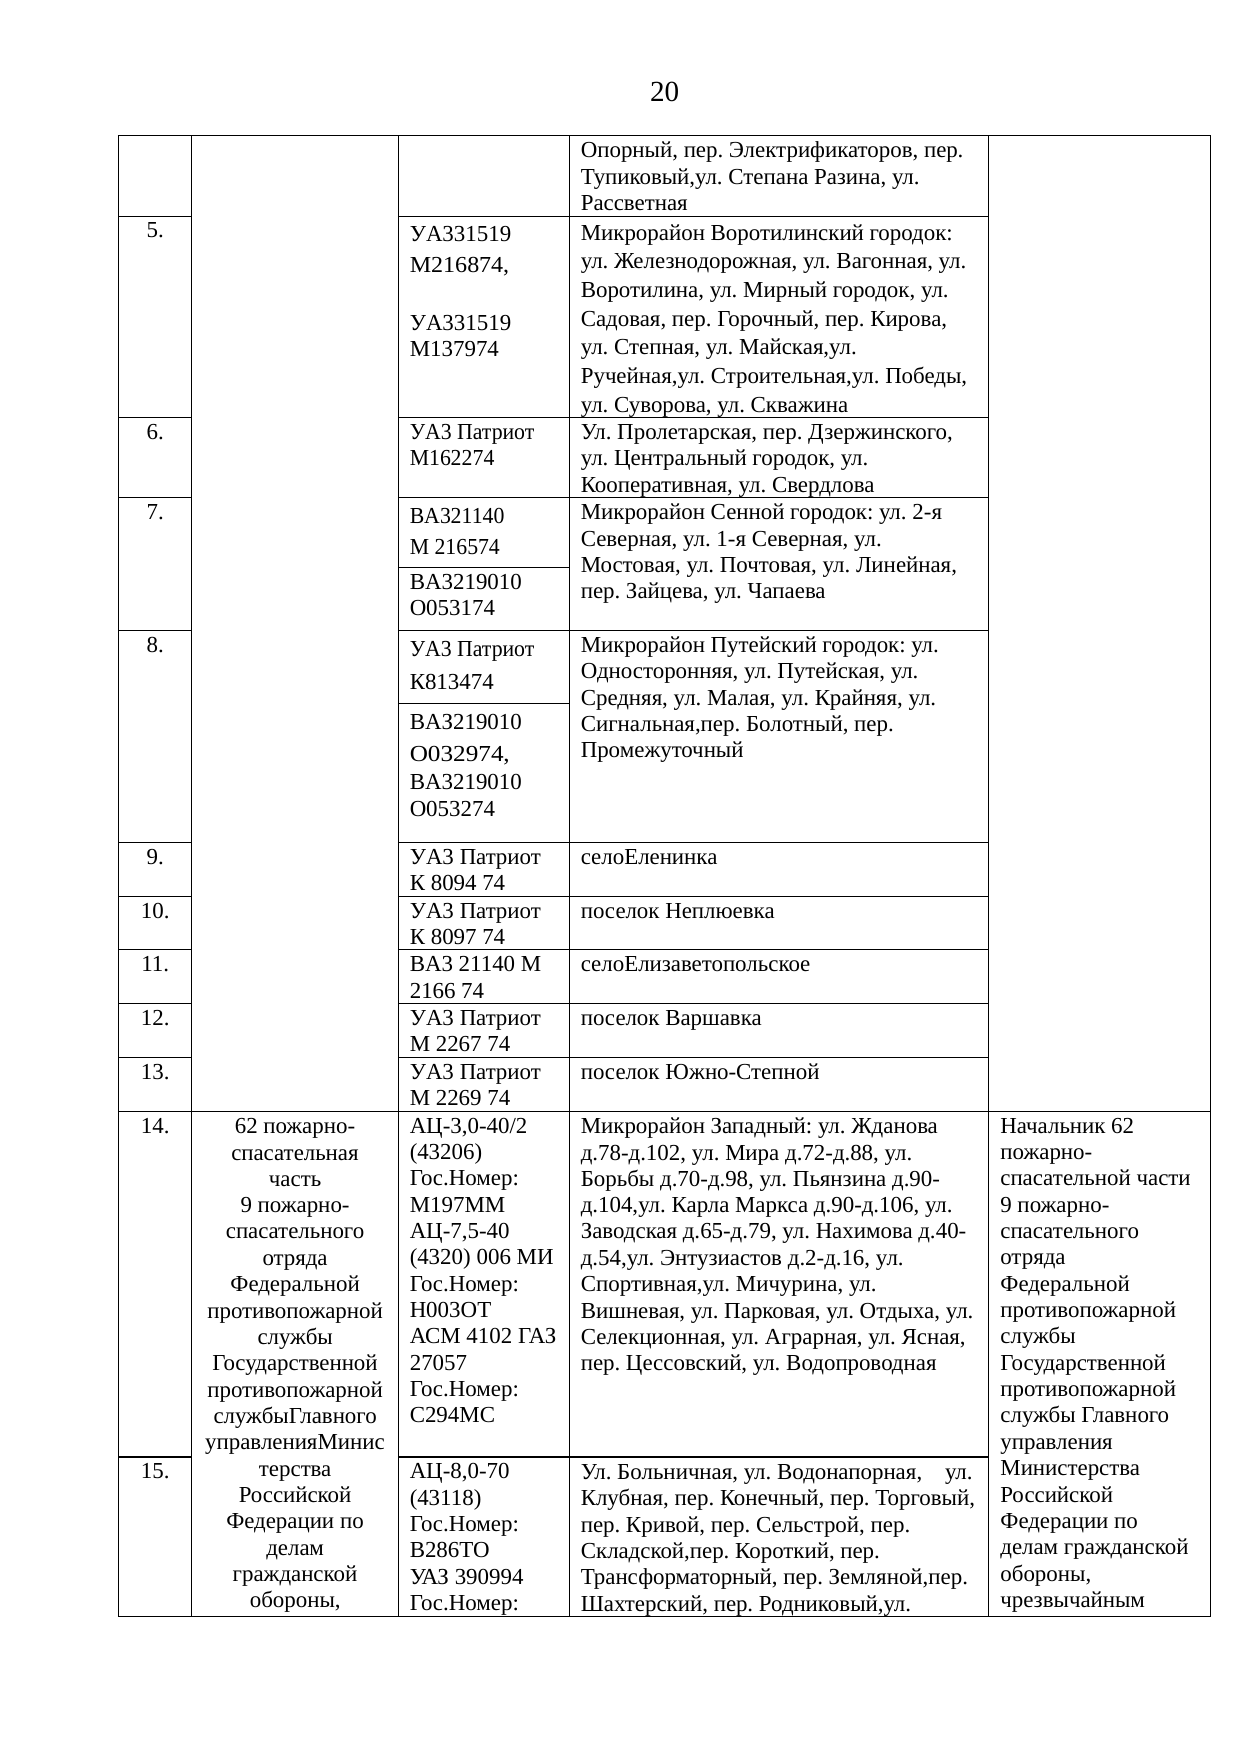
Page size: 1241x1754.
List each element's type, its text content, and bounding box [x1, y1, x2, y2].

table_cell АЦ-3,0-40/2 (43206) Гос.Номер: М197ММ АЦ-7,5-40 (4320) 006 МИ Гос.Номер: Н003ОТ АСМ 4102 ГАЗ 27057 Гос.Номер: С294МС [399, 1112, 569, 1456]
table_cell УA3 Патриот М 2269 74 [399, 1058, 569, 1111]
table_cell поселок Варшавка [570, 1004, 988, 1057]
table_cell Начальник 62 пожарно-спасательной части 9 пожарно-спасательного отряда Федеральной противопожарной службы Государственной противопожарной службы Главного управления Министерства Российской Федерации по делам гражданской обороны, чрезвычайным ситуациям и ликвидации последствий стихийных бедствий по Челябинской области Усманов Т.М. 8(35133)2-22-46 [989, 1112, 1210, 1616]
table_cell Микрорайон Путейский городок: ул. Односторонняя, ул. Путейская, ул. Средняя, ул. Малая, ул. Крайняя, ул. Сигнальная,пер. Болотный, пер. Промежуточный [570, 631, 988, 842]
table_cell 62 пожарно-спасательная часть 9 пожарно-спасательного отряда Федеральной противопожарной службы Государственной противопожарной службыГлавного управленияМинистерства Российской Федерации по делам гражданской обороны, чрезвычайным ситуациям и ликвидации последствий стихийных бедствий по Челябинской области [192, 1112, 398, 1616]
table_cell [399, 136, 569, 216]
table_cell BA3 21140 М 2166 74 [399, 950, 569, 1003]
table_cell 12. [119, 1004, 191, 1057]
table_cell 6. [119, 418, 191, 497]
table_cell УA3 Патриот М 2267 74 [399, 1004, 569, 1057]
table_cell 7. [119, 498, 191, 630]
table_cell 11. [119, 950, 191, 1003]
table_cell Ул. Пролетарская, пер. Дзержинского, ул. Центральный городок, ул. Кооперативная, ул. Свердлова [570, 418, 988, 497]
table_cell 5. [119, 217, 191, 417]
table_cell 10. [119, 897, 191, 949]
table_cell Микрорайон Воротилинский городок: ул. Железнодорожная, ул. Вагонная, ул. Воротилина, ул. Мирный городок, ул. Садовая, пер. Горочный, пер. Кирова, ул. Степная, ул. Майская,ул. Ручейная,ул. Строительная,ул. Победы, ул. Суворова, ул. Скважина [570, 217, 988, 417]
table_cell селоЕленинка [570, 843, 988, 896]
table_cell поселок Южно-Степной [570, 1058, 988, 1111]
table_cell селоЕлизаветопольское [570, 950, 988, 1003]
table_cell 13. [119, 1058, 191, 1111]
table_cell Микрорайон Сенной городок: ул. 2-я Северная, ул. 1-я Северная, ул. Мостовая, ул. Почтовая, ул. Линейная, пер. Зайцева, ул. Чапаева [570, 498, 988, 630]
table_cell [570, 1458, 988, 1616]
table_cell 8. [119, 631, 191, 842]
table_cell УA3 Патриот К 8094 74 [399, 843, 569, 896]
table_cell 4. [119, 136, 191, 216]
table_cell 14. [119, 1112, 191, 1456]
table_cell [570, 136, 988, 216]
table_cell BA3219010 О053174 [399, 568, 569, 630]
table_cell BA321140 М 216574 [399, 498, 569, 567]
table_cell УA3 Патриот К 8097 74 [399, 897, 569, 949]
table_cell 9. [119, 843, 191, 896]
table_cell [399, 1458, 569, 1616]
table_cell УA3 Патриот К813474 [399, 631, 569, 703]
table_cell BAЗ219010 O032974, BA3219010 О053274 [399, 704, 569, 842]
table_cell УA3 Патриот М162274 [399, 418, 569, 497]
table_cell 15. [119, 1458, 191, 1616]
table_cell Микрорайон Западный: ул. Жданова д.78-д.102, ул. Мира д.72-д.88, ул. Борьбы д.70-д.98, ул. Пьянзина д.90-д.104,ул. Карла Маркса д.90-д.106, ул. Заводская д.65-д.79, ул. Нахимова д.40-д.54,ул. Энтузиастов д.2-д.16, ул. Спортивная,ул. Мичурина, ул. Вишневая, ул. Парковая, ул. Отдыха, ул. Селекционная, ул. Аграрная, ул. Ясная, пер. Цессовский, ул. Водопроводная [570, 1112, 988, 1456]
table_cell УA331519 M216874, УA331519 М137974 [399, 217, 569, 417]
table_cell поселок Неплюевка [570, 897, 988, 949]
